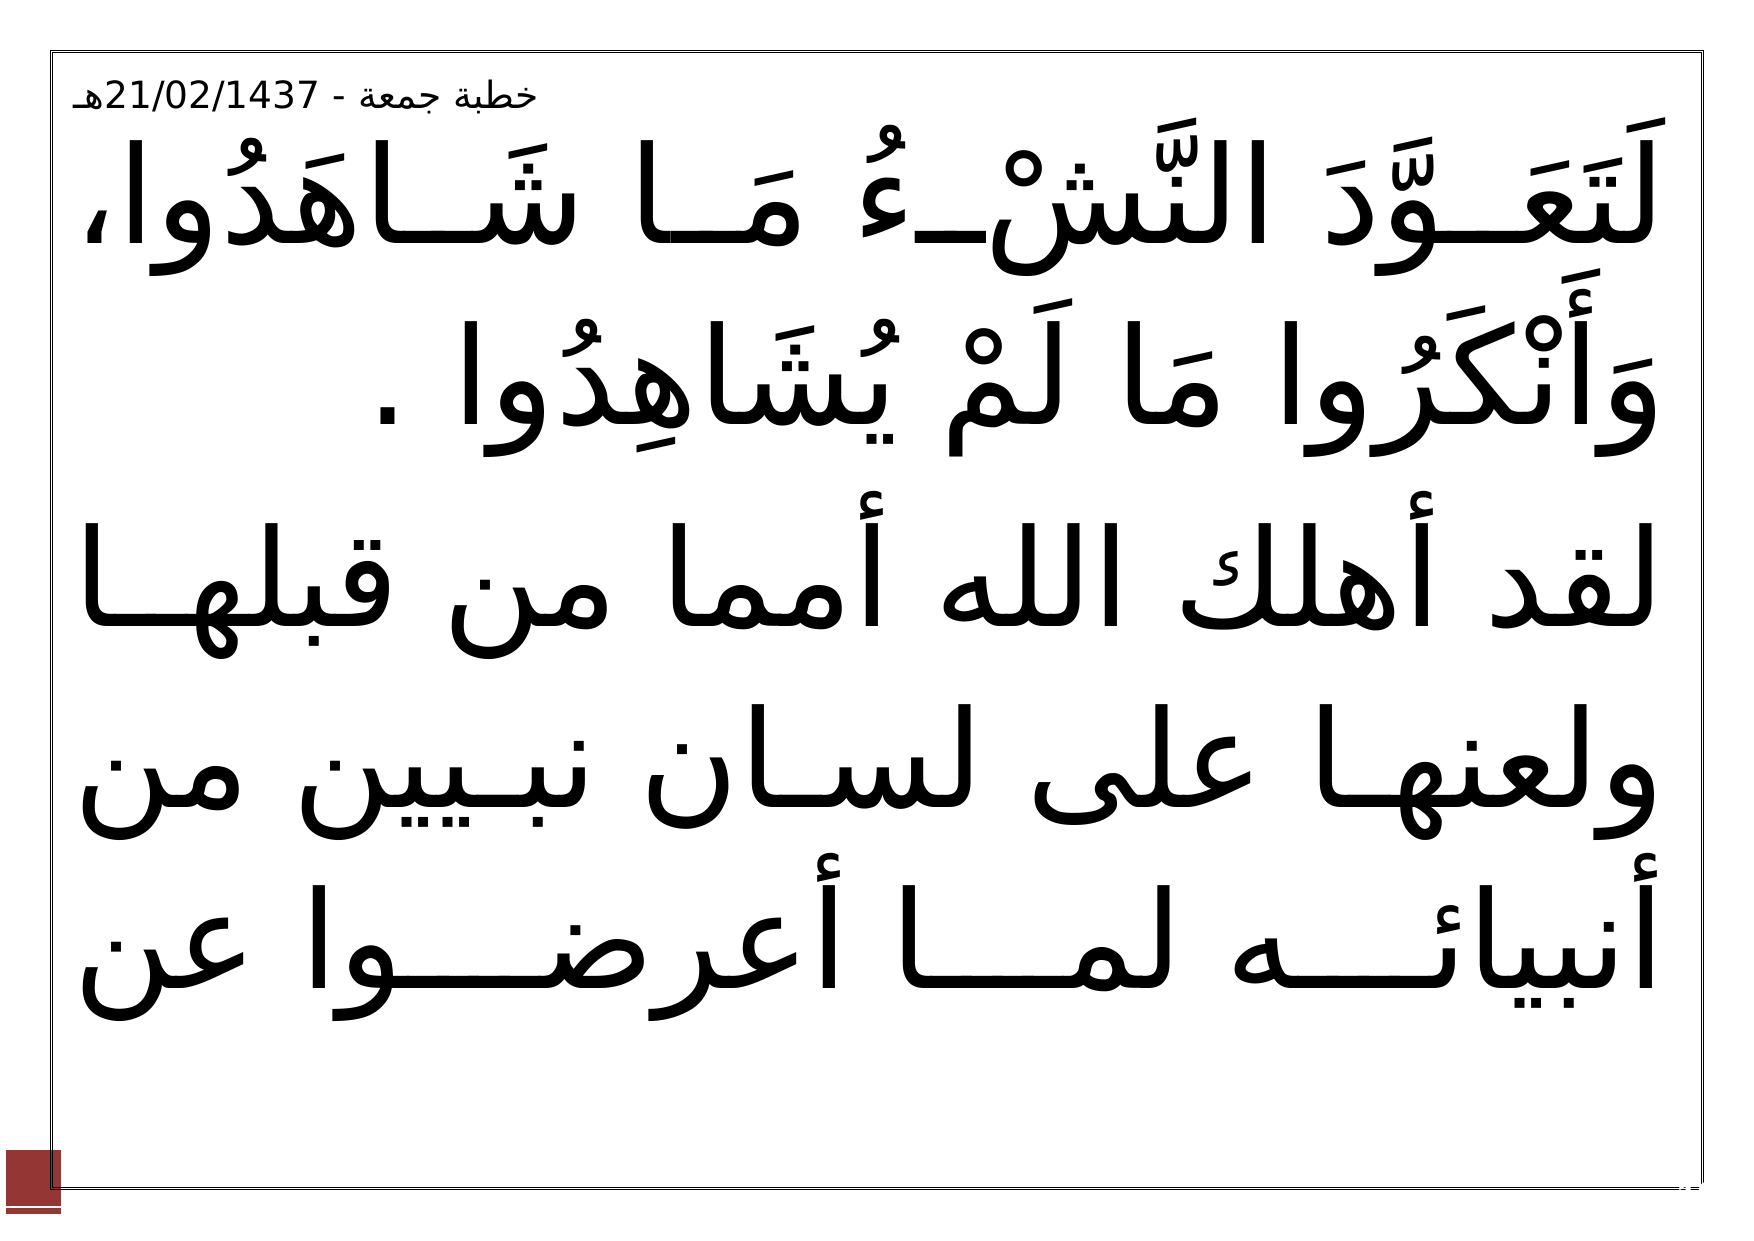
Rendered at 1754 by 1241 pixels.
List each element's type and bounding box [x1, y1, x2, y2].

text [74, 501, 1665, 1020]
text [74, 117, 1665, 456]
